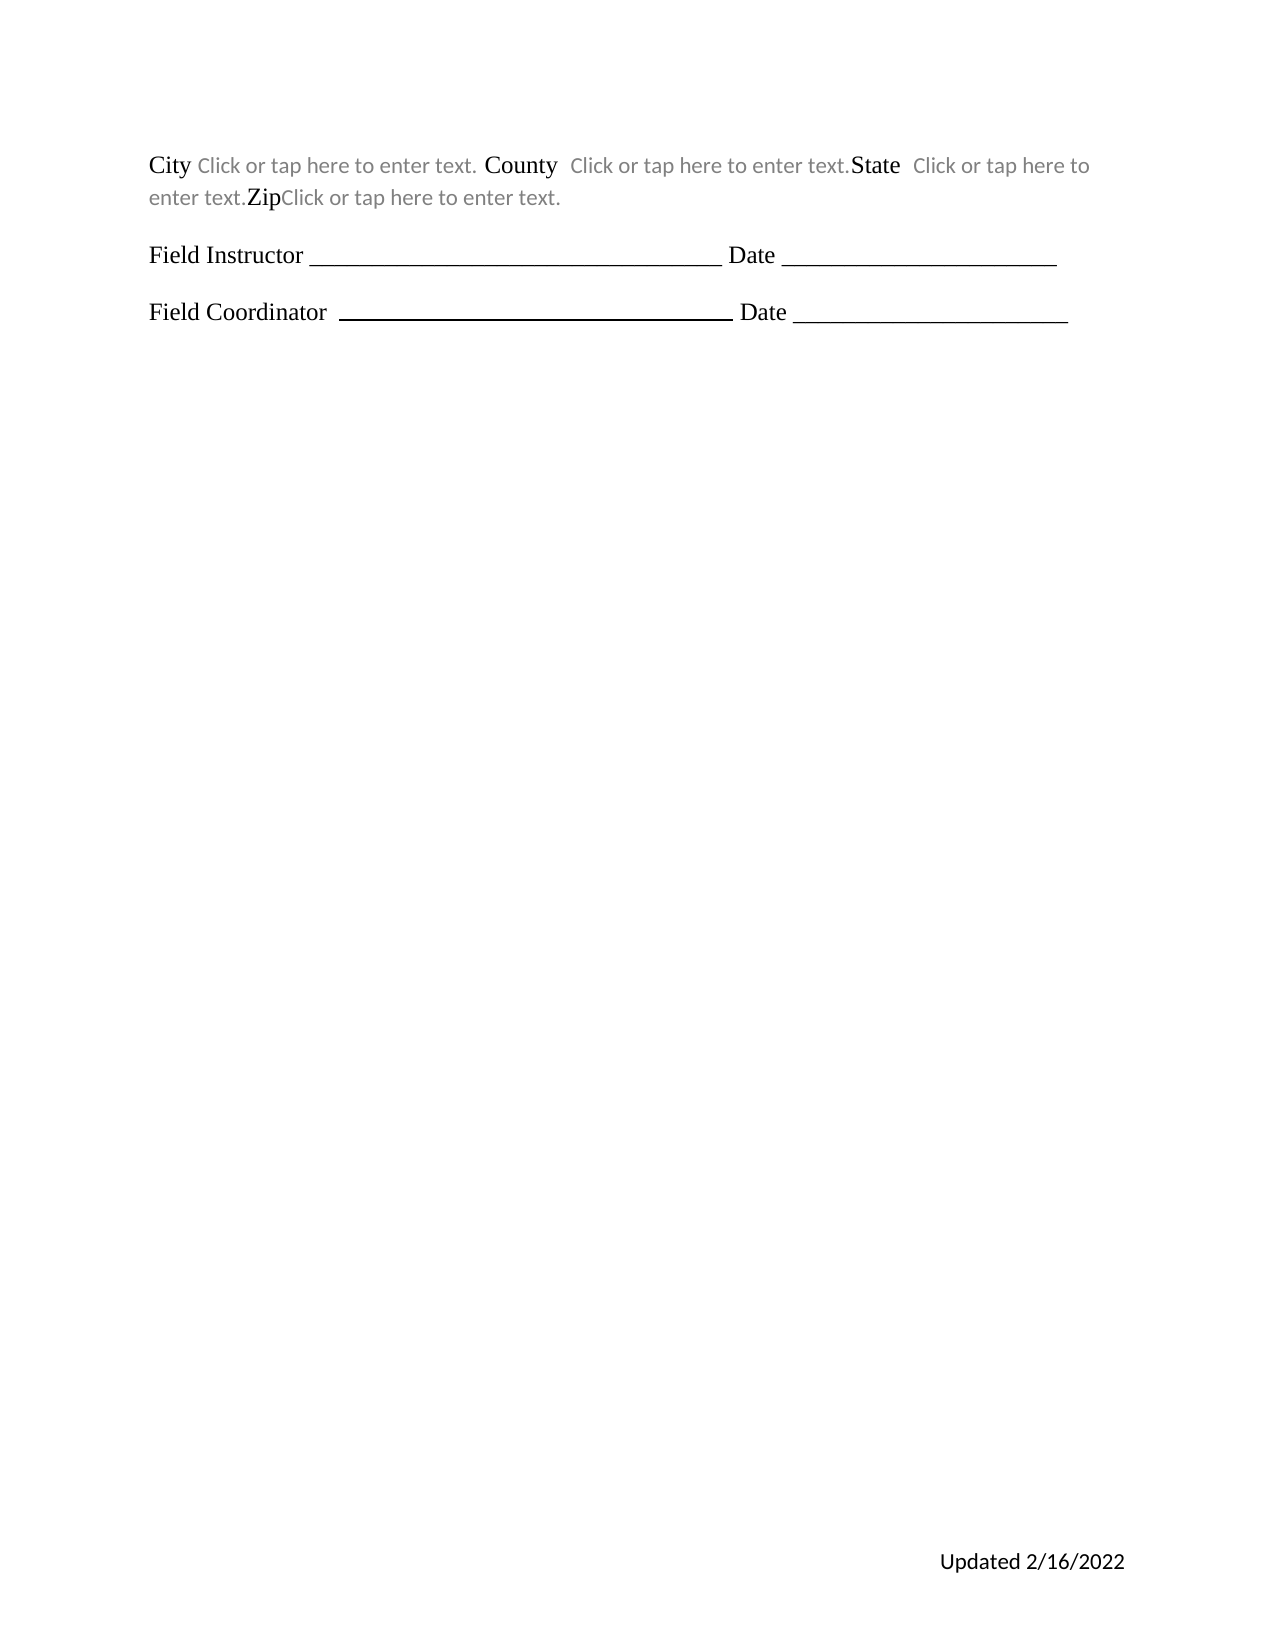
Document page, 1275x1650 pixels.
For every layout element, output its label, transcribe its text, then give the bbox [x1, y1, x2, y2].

text Field Instructor _________________________________ Date ______________________ [148, 240, 1125, 269]
text Field Coordinator Date ______________________ [148, 297, 1125, 326]
text City County State Zip [148, 150, 1125, 211]
